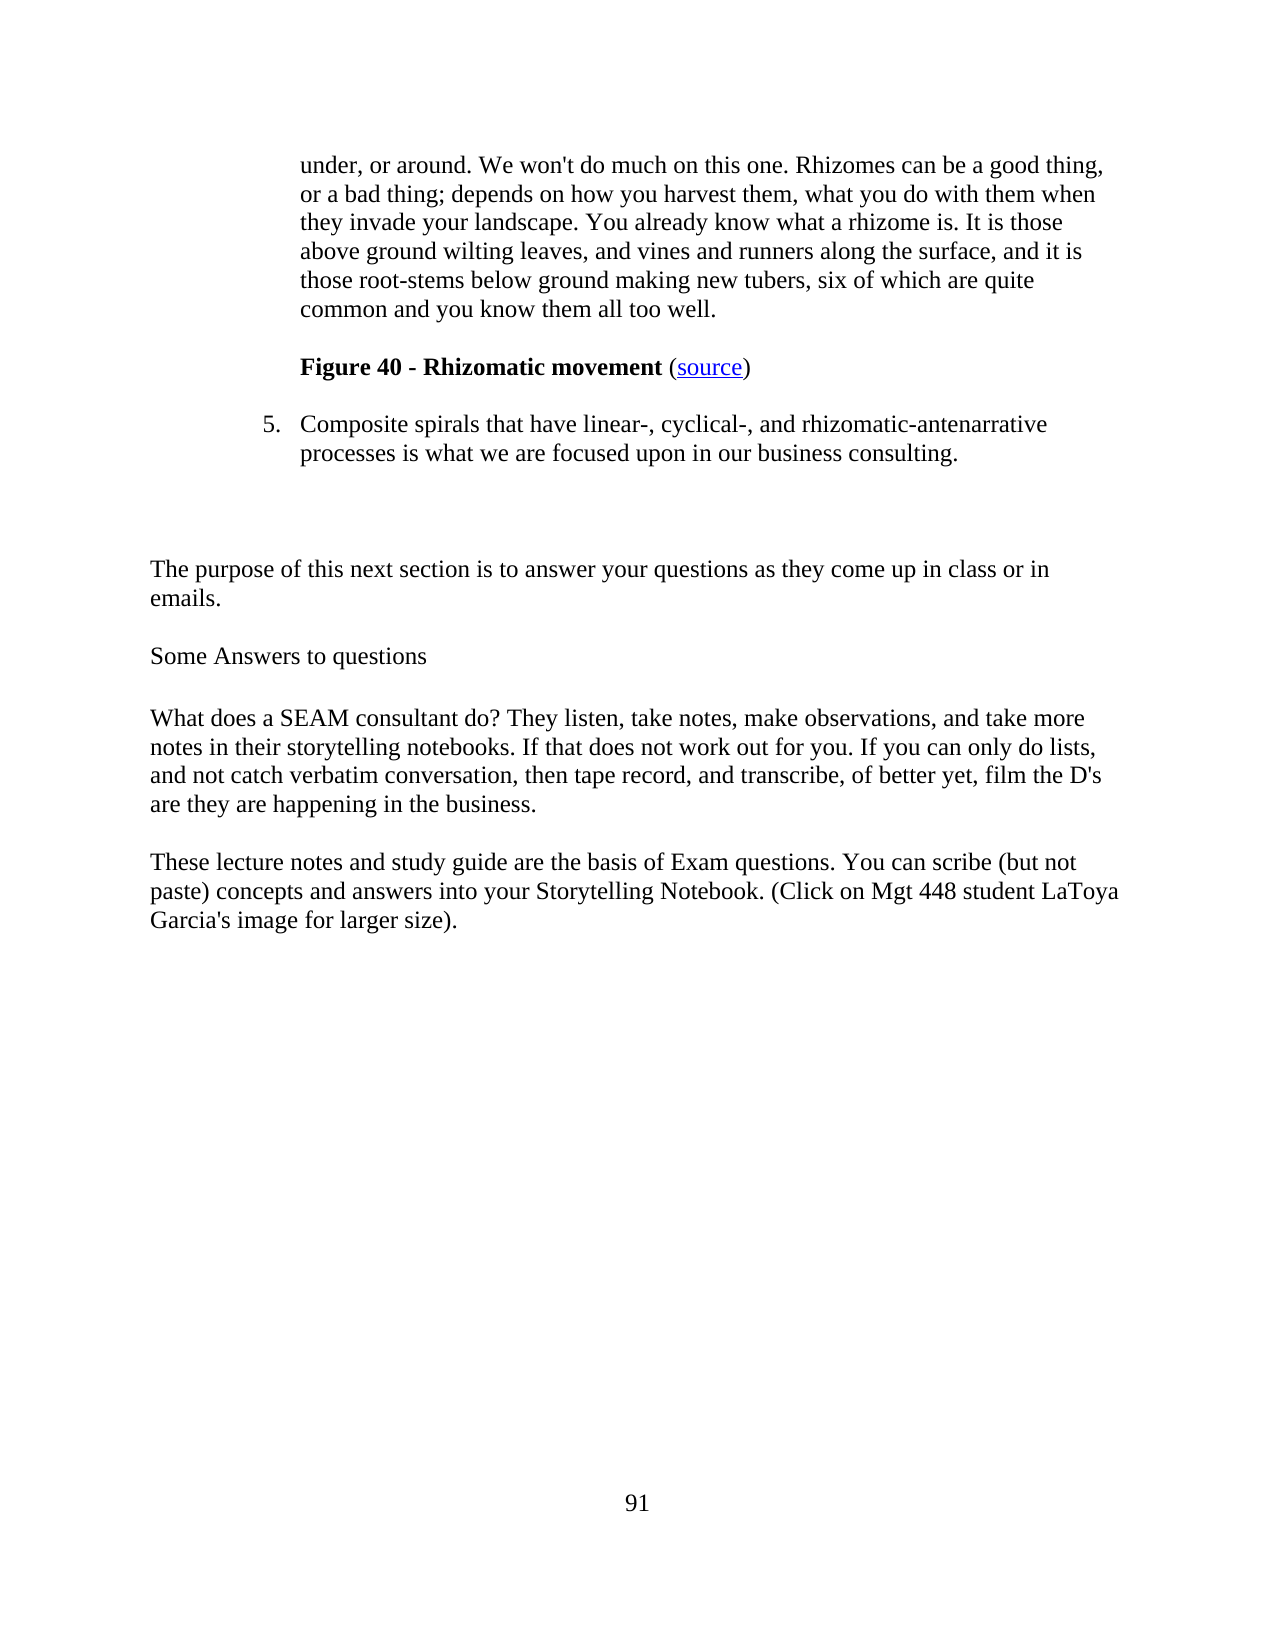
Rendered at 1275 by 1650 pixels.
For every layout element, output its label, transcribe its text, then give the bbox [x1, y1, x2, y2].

text These lecture notes and study guide are the basis of Exam questions. You can scribe (but not paste) concepts and answers into your Storytelling Notebook. (Click on Mgt 448 student LaToya Garcia's image for larger size). [150, 847, 1125, 933]
text The purpose of this next section is to answer your questions as they come up in class or in emails. [150, 554, 1125, 612]
text What does a SEAM consultant do? They listen, take notes, make observations, and take more notes in their storytelling notebooks. If that does not work out for you. If you can only do lists, and not catch verbatim conversation, then tape record, and transcribe, of better yet, film the D's are they are happening in the business. [150, 703, 1125, 818]
text Figure 40 - Rhizomatic movement (source) [300, 352, 1125, 380]
text Some Answers to questions [150, 641, 1125, 669]
list Composite spirals that have linear-, cyclical-, and rhizomatic-antenarrative processes is what we are focused upon in our business consulting. [262, 409, 1125, 467]
